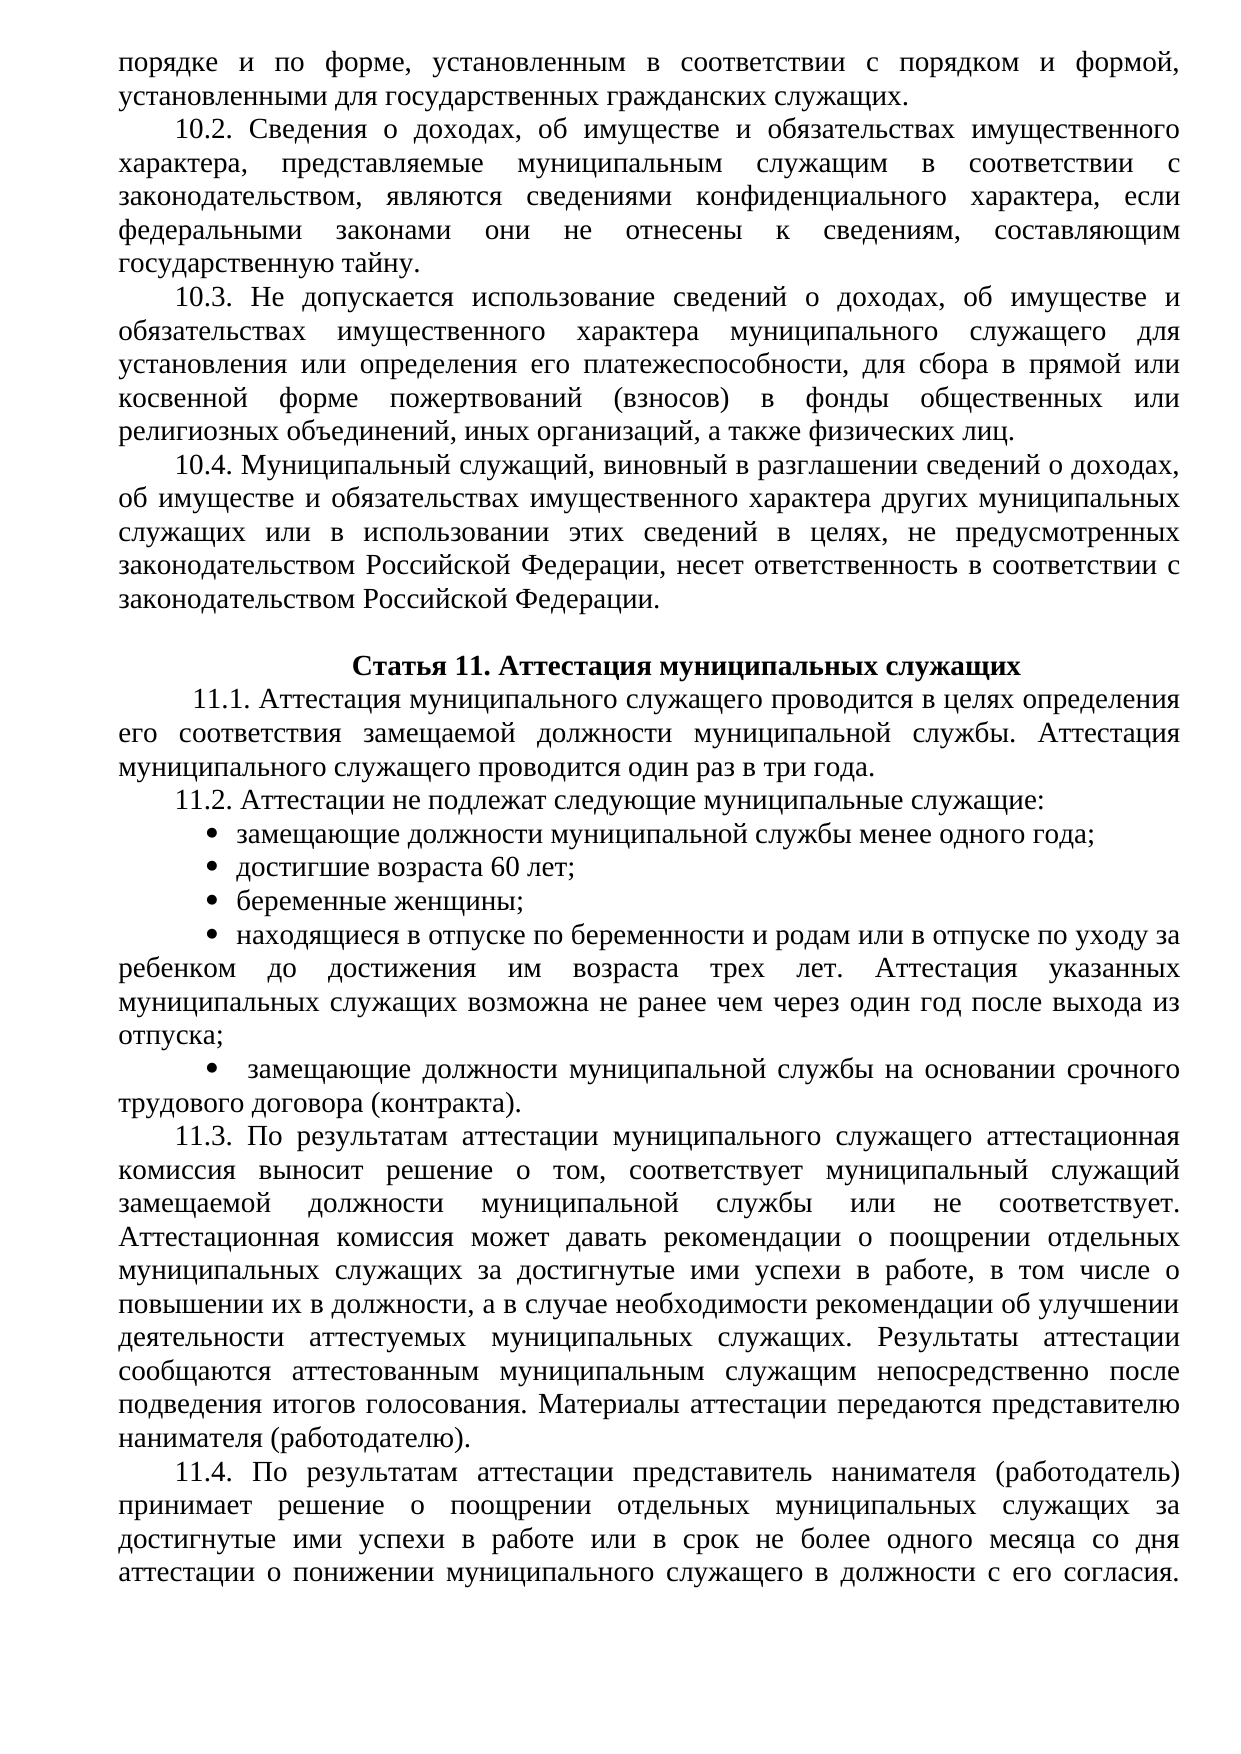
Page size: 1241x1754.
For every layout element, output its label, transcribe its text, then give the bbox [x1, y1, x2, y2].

list достигшие возраста 60 лет; [207, 849, 1181, 883]
text Статья 11. Аттестация муниципальных служащих [118, 648, 1181, 682]
text 10.2. Сведения о доходах, об имуществе и обязательствах имущественного характера, представляемые муниципальным служащим в соответствии с законодательством, являются сведениями конфиденциального характера, если федеральными законами они не отнесены к сведениям, составляющим государственную тайну. [118, 111, 1181, 279]
list замещающие должности муниципальной службы менее одного года; [118, 816, 1181, 849]
text 11.1. Аттестация муниципального служащего проводится в целях определения его соответствия замещаемой должности муниципальной службы. Аттестация муниципального служащего проводится один раз в три года. [118, 682, 1181, 782]
text 11.3. По результатам аттестации муниципального служащего аттестационная комиссия выносит решение о том, соответствует муниципальный служащий замещаемой должности муниципальной службы или не соответствует. Аттестационная комиссия может давать рекомендации о поощрении отдельных муниципальных служащих за достигнутые ими успехи в работе, в том числе о повышении их в должности, а в случае необходимости рекомендации об улучшении деятельности аттестуемых муниципальных служащих. Результаты аттестации сообщаются аттестованным муниципальным служащим непосредственно после подведения итогов голосования. Материалы аттестации передаются представителю нанимателя (работодателю). [118, 1118, 1181, 1454]
text 10.3. Не допускается использование сведений о доходах, об имуществе и обязательствах имущественного характера муниципального служащего для установления или определения его платежеспособности, для сбора в прямой или косвенной форме пожертвований (взносов) в фонды общественных или религиозных объединений, иных организаций, а также физических лиц. [118, 279, 1181, 447]
list находящиеся в отпуске по беременности и родам или в отпуске по уходу за ребенком до достижения им возраста трех лет. Аттестация указанных муниципальных служащих возможна не ранее чем через один год после выхода из отпуска; [118, 917, 1181, 1051]
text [118, 1454, 1181, 1588]
list беременные женщины; [207, 883, 1181, 917]
text 10.4. Муниципальный служащий, виновный в разглашении сведений о доходах, об имуществе и обязательствах имущественного характера других муниципальных служащих или в использовании этих сведений в целях, не предусмотренных законодательством Российской Федерации, несет ответственность в соответствии с законодательством Российской Федерации. [118, 447, 1181, 614]
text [118, 44, 1181, 111]
list замещающие должности муниципальной службы на основании срочного трудового договора (контракта). [118, 1051, 1181, 1118]
text 11.2. Аттестации не подлежат следующие муниципальные служащие: [118, 782, 1181, 816]
